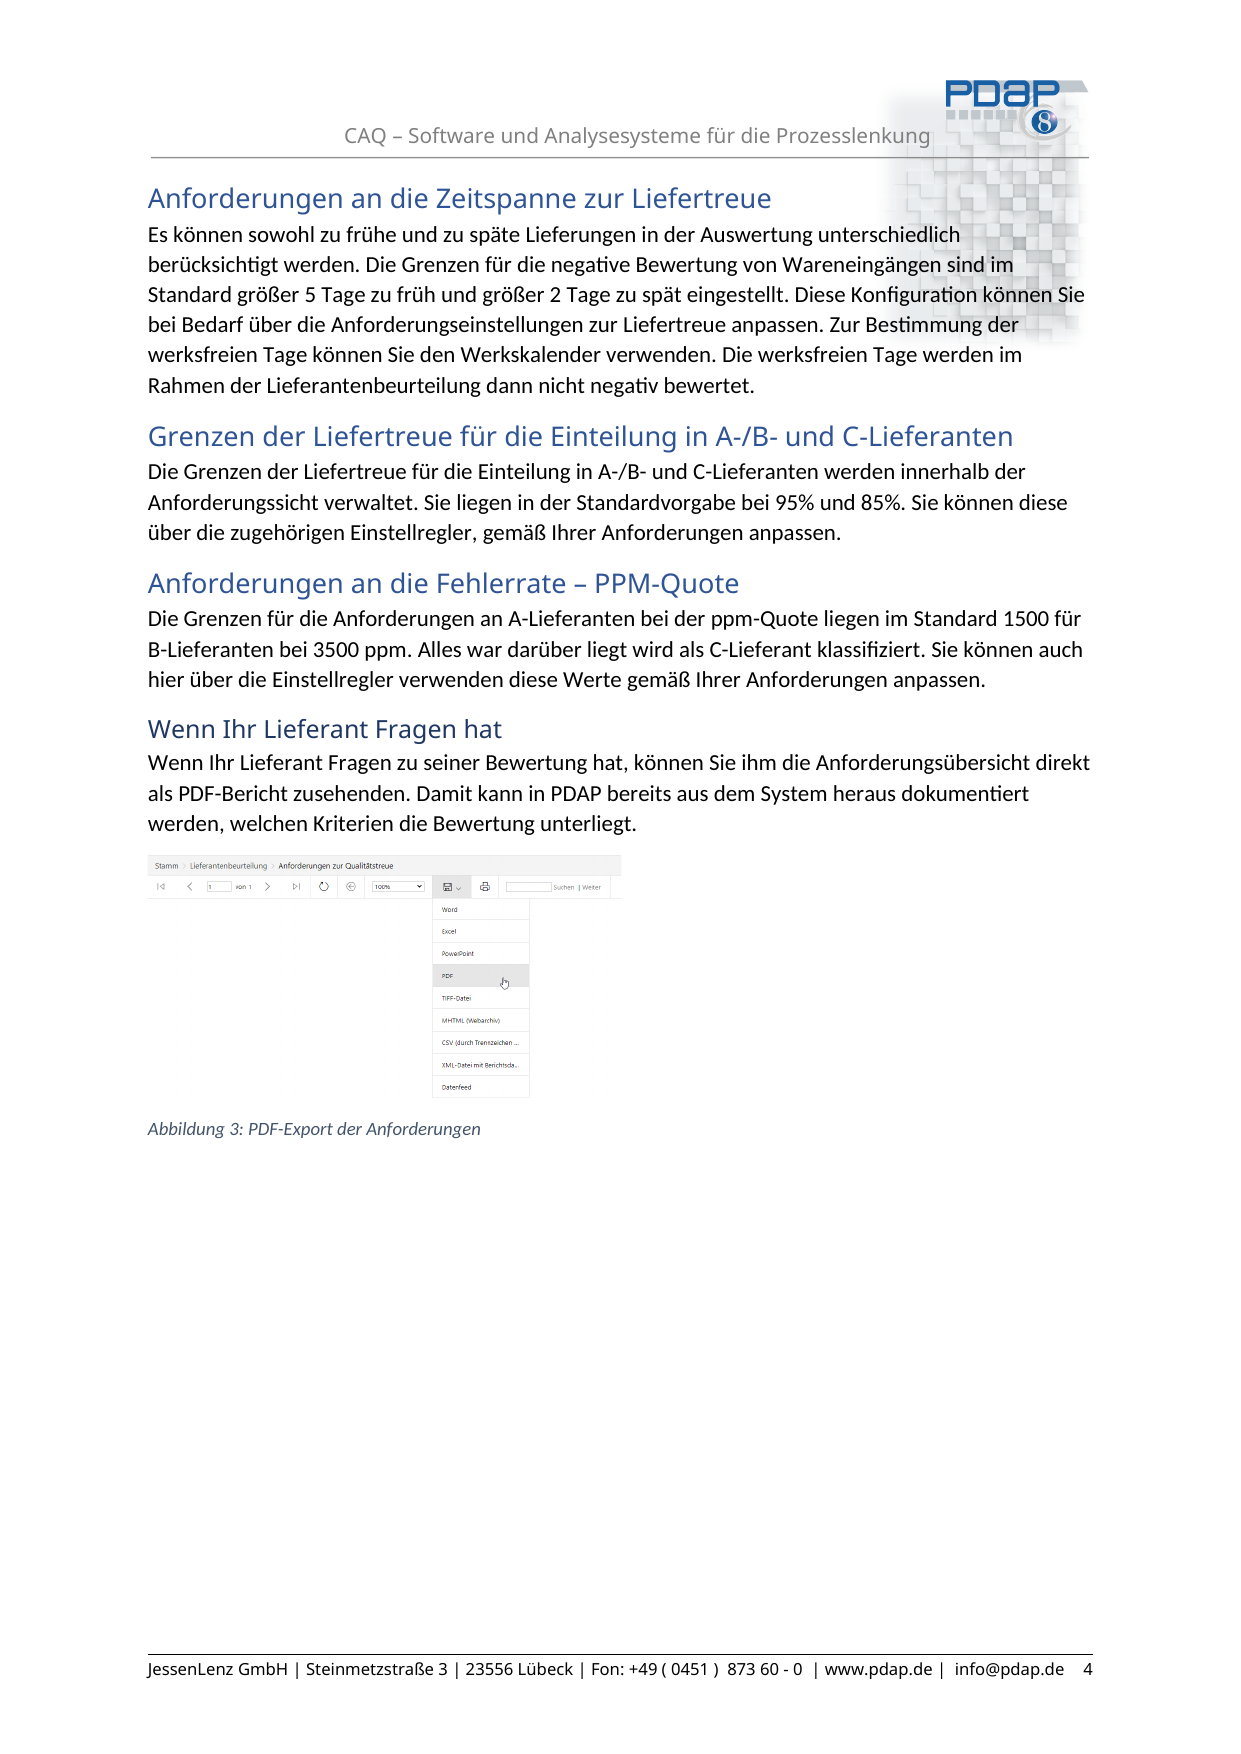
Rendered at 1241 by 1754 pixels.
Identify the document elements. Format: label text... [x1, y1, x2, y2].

text Es können sowohl zu frühe und zu späte Lieferungen in der Auswertung unterschiedlich berücksichtigt werden. Die Grenzen für die negative Bewertung von Wareneingängen sind im Standard größer 5 Tage zu früh und größer 2 Tage zu spät eingestellt. Diese Konfiguration können Sie bei Bedarf über die Anforderungseinstellungen zur Liefertreue anpassen. Zur Bestimmung der werksfreien Tage können Sie den Werkskalender verwenden. Die werksfreien Tage werden im Rahmen der Lieferantenbeurteilung dann nicht negativ bewertet. [148, 220, 1093, 399]
picture [941, 73, 1093, 144]
text Wenn Ihr Lieferant Fragen zu seiner Bewertung hat, können Sie ihm die Anforderungsübersicht direkt als PDF-Bericht zusehenden. Damit kann in PDAP bereits aus dem System heraus dokumentiert werden, welchen Kriterien die Bewertung unterliegt. [148, 748, 1093, 837]
subtitle Wenn Ihr Lieferant Fragen hat [148, 712, 1093, 746]
subtitle Anforderungen an die Zeitspanne zur Liefertreue [148, 180, 1093, 217]
subtitle Grenzen der Liefertreue für die Einteilung in A-/B- und C-Lieferanten [148, 418, 1093, 454]
text Die Grenzen für die Anforderungen an A-Lieferanten bei der ppm-Quote liegen im Standard 1500 für B-Lieferanten bei 3500 ppm. Alles war darüber liegt wird als C-Lieferant klassifiziert. Sie können auch hier über die Einstellregler verwenden diese Werte gemäß Ihrer Anforderungen anpassen. [148, 604, 1093, 693]
picture [147, 855, 622, 1098]
picture [151, 149, 1089, 167]
text Die Grenzen der Liefertreue für die Einteilung in A-/B- und C-Lieferanten werden innerhalb der Anforderungssicht verwaltet. Sie liegen in der Standardvorgabe bei 95% und 85%. Sie können diese über die zugehörigen Einstellregler, gemäß Ihrer Anforderungen anpassen. [148, 457, 1093, 546]
subtitle Anforderungen an die Fehlerrate – PPM-Quote [148, 565, 1093, 602]
